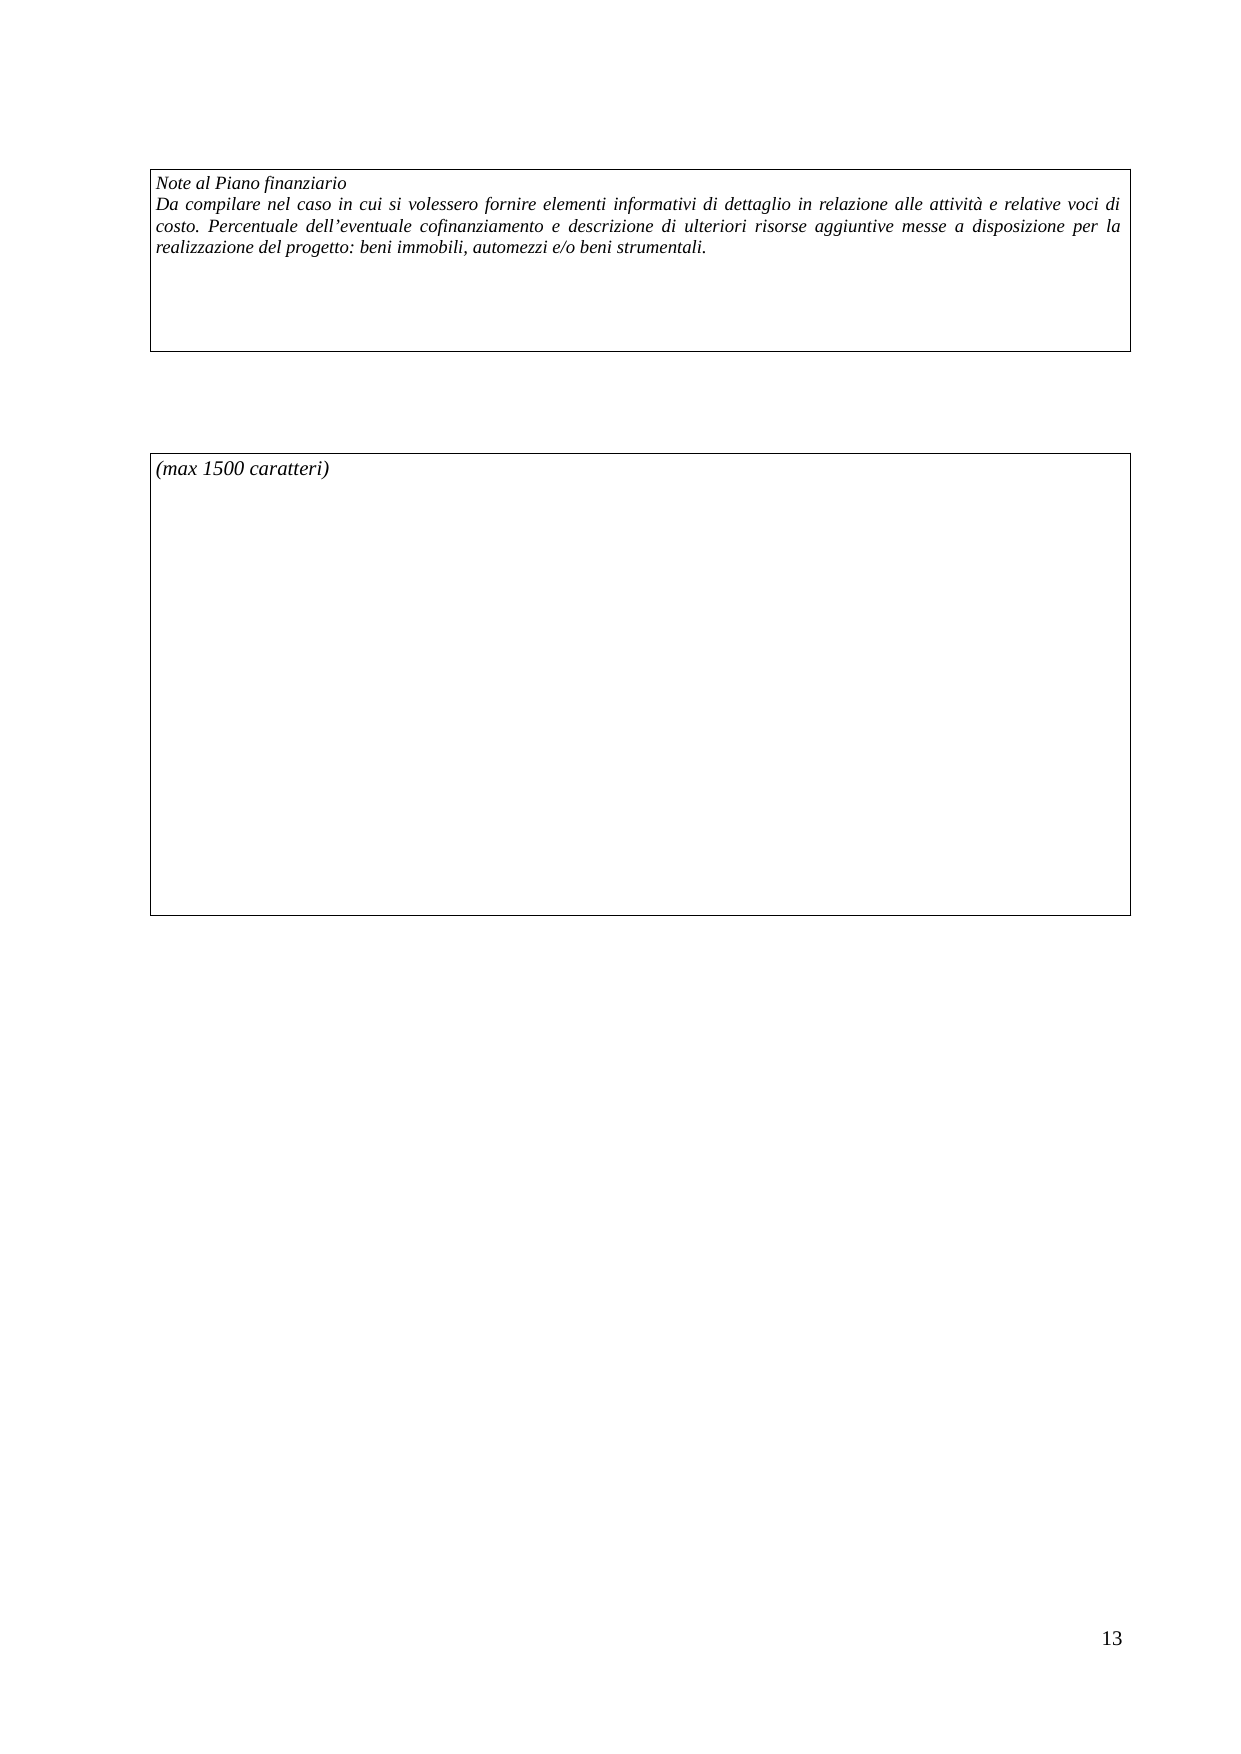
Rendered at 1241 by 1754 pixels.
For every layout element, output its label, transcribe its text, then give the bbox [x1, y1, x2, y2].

text (max 1500 caratteri) [151, 454, 1130, 479]
text Note al Piano finanziario [151, 170, 1130, 190]
text Da compilare nel caso in cui si volessero fornire elementi informativi di dettaglio in relazione alle attività e relative voci di costo. Percentuale dell’eventuale cofinanziamento e descrizione di ulteriori risorse aggiuntive messe a disposizione per la realizzazione del progetto: beni immobili, automezzi e/o beni strumentali. [151, 190, 1130, 258]
